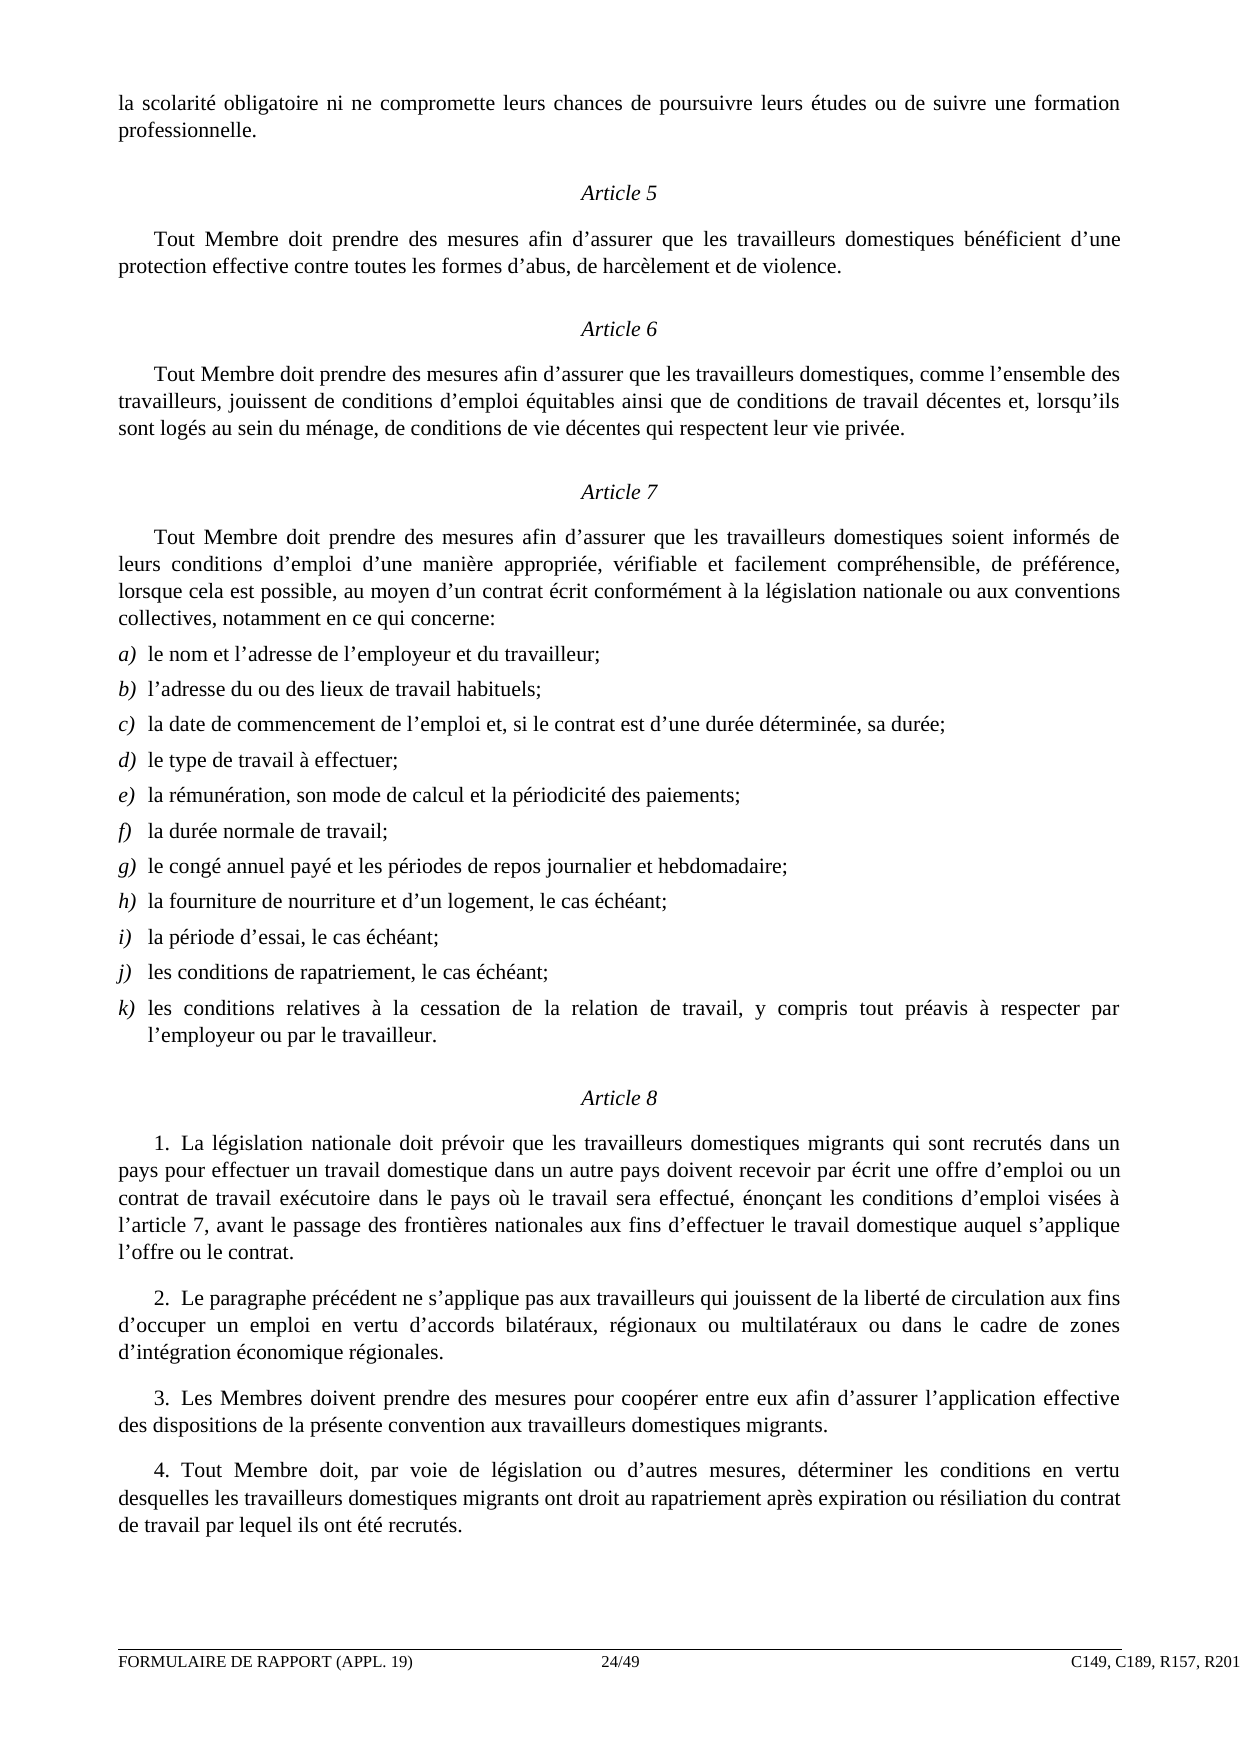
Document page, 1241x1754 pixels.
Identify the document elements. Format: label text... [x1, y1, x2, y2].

text g) le congé annuel payé et les périodes de repos journalier et hebdomadaire; [118, 852, 1122, 879]
text Article 5 [118, 180, 1122, 206]
text Article 6 [118, 316, 1122, 341]
text c) la date de commencement de l’emploi et, si le contrat est d’une durée déterminée, sa durée; [118, 710, 1122, 737]
text h) la fourniture de nourriture et d’un logement, le cas échéant; [118, 887, 1122, 914]
text k) les conditions relatives à la cessation de la relation de travail, y compris tout préavis à respecter par l’employeur ou par le travailleur. [118, 993, 1122, 1048]
text a) le nom et l’adresse de l’employeur et du travailleur; [118, 639, 1122, 666]
text b) l’adresse du ou des lieux de travail habituels; [118, 675, 1122, 702]
text 4. Tout Membre doit, par voie de législation ou d’autres mesures, déterminer les conditions en vertu desquelles les travailleurs domestiques migrants ont droit au rapatriement après expiration ou résiliation du contrat de travail par lequel ils ont été recrutés. [118, 1456, 1122, 1537]
text e) la rémunération, son mode de calcul et la périodicité des paiements; [118, 781, 1122, 808]
text 3. Les Membres doivent prendre des mesures pour coopérer entre eux afin d’assurer l’application effective des dispositions de la présente convention aux travailleurs domestiques migrants. [118, 1383, 1122, 1437]
text j) les conditions de rapatriement, le cas échéant; [118, 958, 1122, 985]
text i) la période d’essai, le cas échéant; [118, 923, 1122, 950]
text 2. Le paragraphe précédent ne s’applique pas aux travailleurs qui jouissent de la liberté de circulation aux fins d’occuper un emploi en vertu d’accords bilatéraux, régionaux ou multilatéraux ou dans le cadre de zones d’intégration économique régionales. [118, 1283, 1122, 1364]
text Tout Membre doit prendre des mesures afin d’assurer que les travailleurs domestiques soient informés de leurs conditions d’emploi d’une manière appropriée, vérifiable et facilement compréhensible, de préférence, lorsque cela est possible, au moyen d’un contrat écrit conformément à la législation nationale ou aux conventions collectives, notamment en ce qui concerne: [118, 523, 1122, 631]
text 1. La législation nationale doit prévoir que les travailleurs domestiques migrants qui sont recrutés dans un pays pour effectuer un travail domestique dans un autre pays doivent recevoir par écrit une offre d’emploi ou un contrat de travail exécutoire dans le pays où le travail sera effectué, énonçant les conditions d’emploi visées à l’article 7, avant le passage des frontières nationales aux fins d’effectuer le travail domestique auquel s’applique l’offre ou le contrat. [118, 1129, 1122, 1264]
text Article 8 [118, 1085, 1122, 1110]
text Tout Membre doit prendre des mesures afin d’assurer que les travailleurs domestiques bénéficient d’une protection effective contre toutes les formes d’abus, de harcèlement et de violence. [118, 224, 1122, 278]
text Tout Membre doit prendre des mesures afin d’assurer que les travailleurs domestiques, comme l’ensemble des travailleurs, jouissent de conditions d’emploi équitables ainsi que de conditions de travail décentes et, lorsqu’ils sont logés au sein du ménage, de conditions de vie décentes qui respectent leur vie privée. [118, 360, 1122, 441]
text Article 7 [118, 479, 1122, 504]
text f) la durée normale de travail; [118, 816, 1122, 843]
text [118, 89, 1122, 143]
text d) le type de travail à effectuer; [118, 746, 1122, 773]
